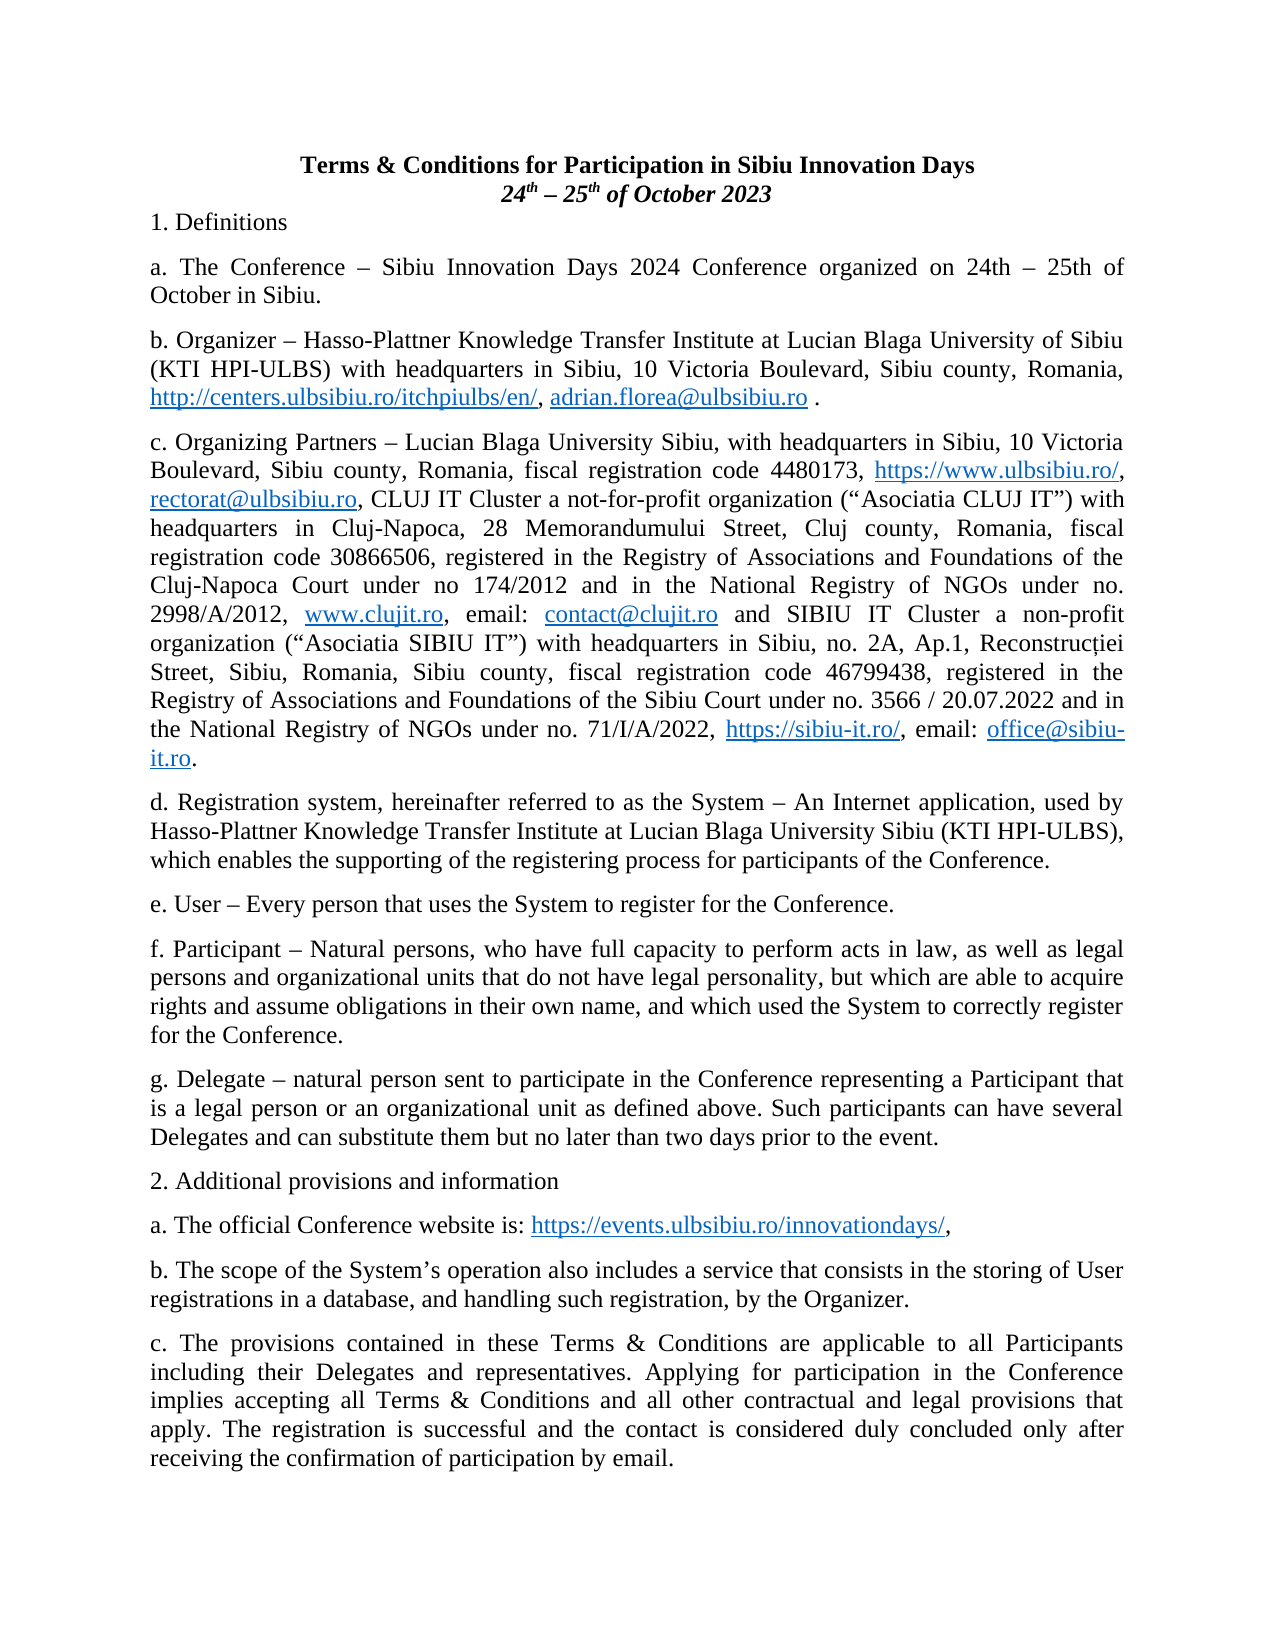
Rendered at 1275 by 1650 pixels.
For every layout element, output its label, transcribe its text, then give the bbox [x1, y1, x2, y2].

text Terms & Conditions for Participation in Sibiu Innovation Days 24th – 25th of October 2023 [150, 150, 1125, 207]
text b. The scope of the System’s operation also includes a service that consists in the storing of User registrations in a database, and handling such registration, by the Organizer. [150, 1255, 1125, 1312]
text d. Registration system, hereinafter referred to as the System – An Internet application, used by Hasso-Plattner Knowledge Transfer Institute at Lucian Blaga University Sibiu (KTI HPI-ULBS), which enables the supporting of the registering process for participants of the Conference. [150, 787, 1125, 874]
text 1. Definitions [150, 207, 1125, 236]
text a. The Conference – Sibiu Innovation Days 2024 Conference organized on 24th – 25th of October in Sibiu. [150, 252, 1125, 309]
text g. Delegate – natural person sent to participate in the Conference representing a Participant that is a legal person or an organizational unit as defined above. Such participants can have several Delegates and can substitute them but no later than two days prior to the event. [150, 1064, 1125, 1151]
text f. Participant – Natural persons, who have full capacity to perform acts in law, as well as legal persons and organizational units that do not have legal personality, but which are able to acquire rights and assume obligations in their own name, and which used the System to correctly register for the Conference. [150, 934, 1125, 1049]
text 2. Additional provisions and information [150, 1166, 1125, 1195]
text a. The official Conference website is: https://events.ulbsibiu.ro/innovationdays/, [150, 1211, 1125, 1239]
text c. Organizing Partners – Lucian Blaga University Sibiu, with headquarters in Sibiu, 10 Victoria Boulevard, Sibiu county, Romania, fiscal registration code 4480173, https://www.ulbsibiu.ro/, rectorat@ulbsibiu.ro, CLUJ IT Cluster a not-for-profit organization (“Asociatia CLUJ IT”) with headquarters in Cluj-Napoca, 28 Memorandumului Street, Cluj county, Romania, fiscal registration code 30866506, registered in the Registry of Associations and Foundations of the Cluj-Napoca Court under no 174/2012 and in the National Registry of NGOs under no. 2998/A/2012, www.clujit.ro, email: contact@clujit.ro and SIBIU IT Cluster a non-profit organization (“Asociatia SIBIU IT”) with headquarters in Sibiu, no. 2A, Ap.1, Reconstrucției Street, Sibiu, Romania, Sibiu county, fiscal registration code 46799438, registered in the Registry of Associations and Foundations of the Sibiu Court under no. 3566 / 20.07.2022 and in the National Registry of NGOs under no. 71/I/A/2022, https://sibiu-it.ro/, email: office@sibiu-it.ro. [150, 427, 1125, 772]
text c. The provisions contained in these Terms & Conditions are applicable to all Participants including their Delegates and representatives. Applying for participation in the Conference implies accepting all Terms & Conditions and all other contractual and legal provisions that apply. The registration is successful and the contact is considered duly concluded only after receiving the confirmation of participation by email. [150, 1328, 1125, 1472]
text e. User – Every person that uses the System to register for the Conference. [150, 889, 1125, 918]
text b. Organizer – Hasso-Plattner Knowledge Transfer Institute at Lucian Blaga University of Sibiu (KTI HPI-ULBS) with headquarters in Sibiu, 10 Victoria Boulevard, Sibiu county, Romania, http://centers.ulbsibiu.ro/itchpiulbs/en/, adrian.florea@ulbsibiu.ro . [150, 325, 1125, 411]
